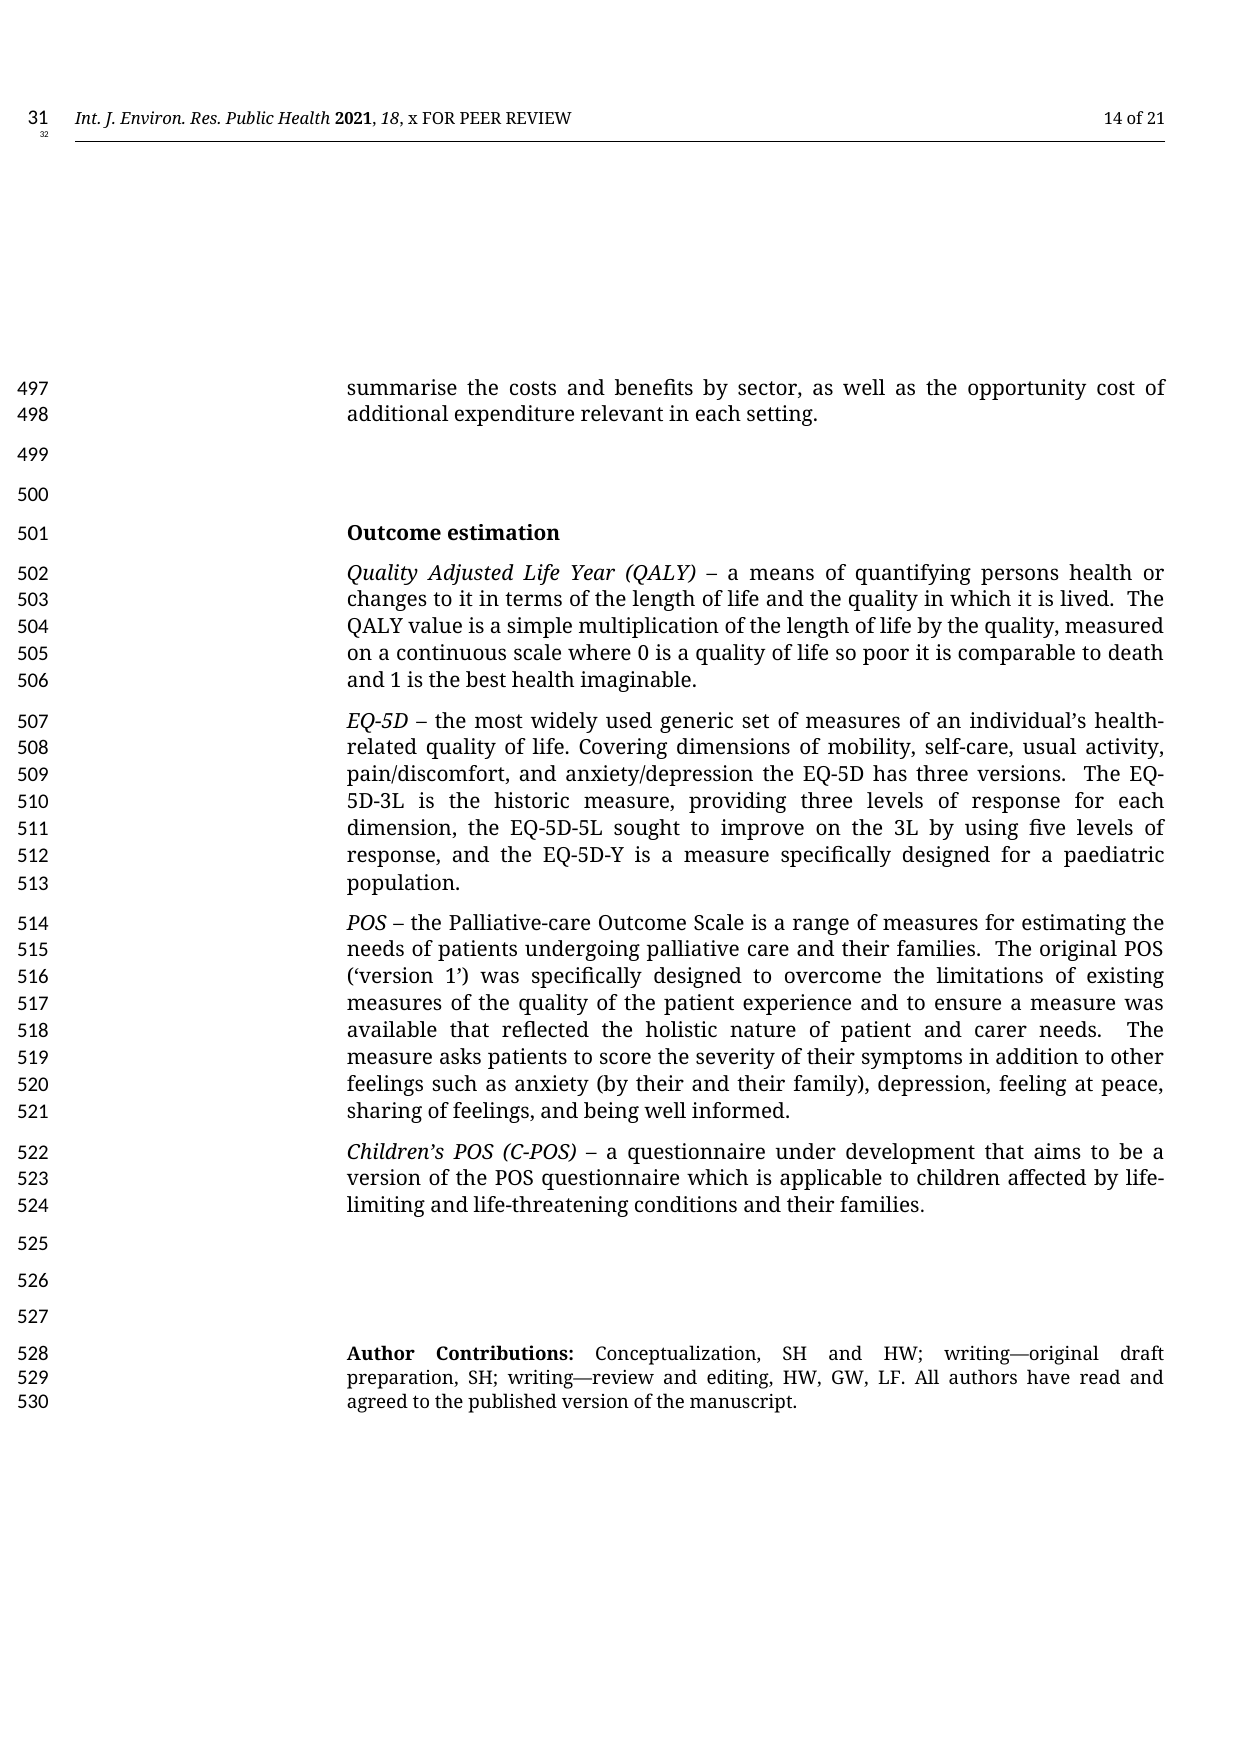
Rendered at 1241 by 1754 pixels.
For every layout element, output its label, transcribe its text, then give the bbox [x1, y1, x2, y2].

text Outcome estimation [347, 519, 1165, 546]
text Children’s POS (C-POS) – a questionnaire under development that aims to be a version of the POS questionnaire which is applicable to children affected by life-limiting and life-threatening conditions and their families. [347, 1138, 1165, 1219]
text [347, 374, 1165, 428]
text EQ-5D – the most widely used generic set of measures of an individual’s health-related quality of life. Covering dimensions of mobility, self-care, usual activity, pain/discomfort, and anxiety/depression the EQ-5D has three versions. The EQ-5D-3L is the historic measure, providing three levels of response for each dimension, the EQ-5D-5L sought to improve on the 3L by using five levels of response, and the EQ-5D-Y is a measure specifically designed for a paediatric population. [347, 707, 1165, 896]
text Quality Adjusted Life Year (QALY) – a means of quantifying persons health or changes to it in terms of the length of life and the quality in which it is lived. The QALY value is a simple multiplication of the length of life by the quality, measured on a continuous scale where 0 is a quality of life so poor it is comparable to death and 1 is the best health imaginable. [347, 559, 1165, 694]
text Author Contributions: Conceptualization, SH and HW; writing—original draft preparation, SH; writing—review and editing, HW, GW, LF. All authors have read and agreed to the published version of the manuscript. [347, 1341, 1165, 1414]
text POS – the Palliative-care Outcome Scale is a range of measures for estimating the needs of patients undergoing palliative care and their families. The original POS (‘version 1’) was specifically designed to overcome the limitations of existing measures of the quality of the patient experience and to ensure a measure was available that reflected the holistic nature of patient and carer needs. The measure asks patients to score the severity of their symptoms in addition to other feelings such as anxiety (by their and their family), depression, feeling at peace, sharing of feelings, and being well informed. [347, 908, 1165, 1125]
